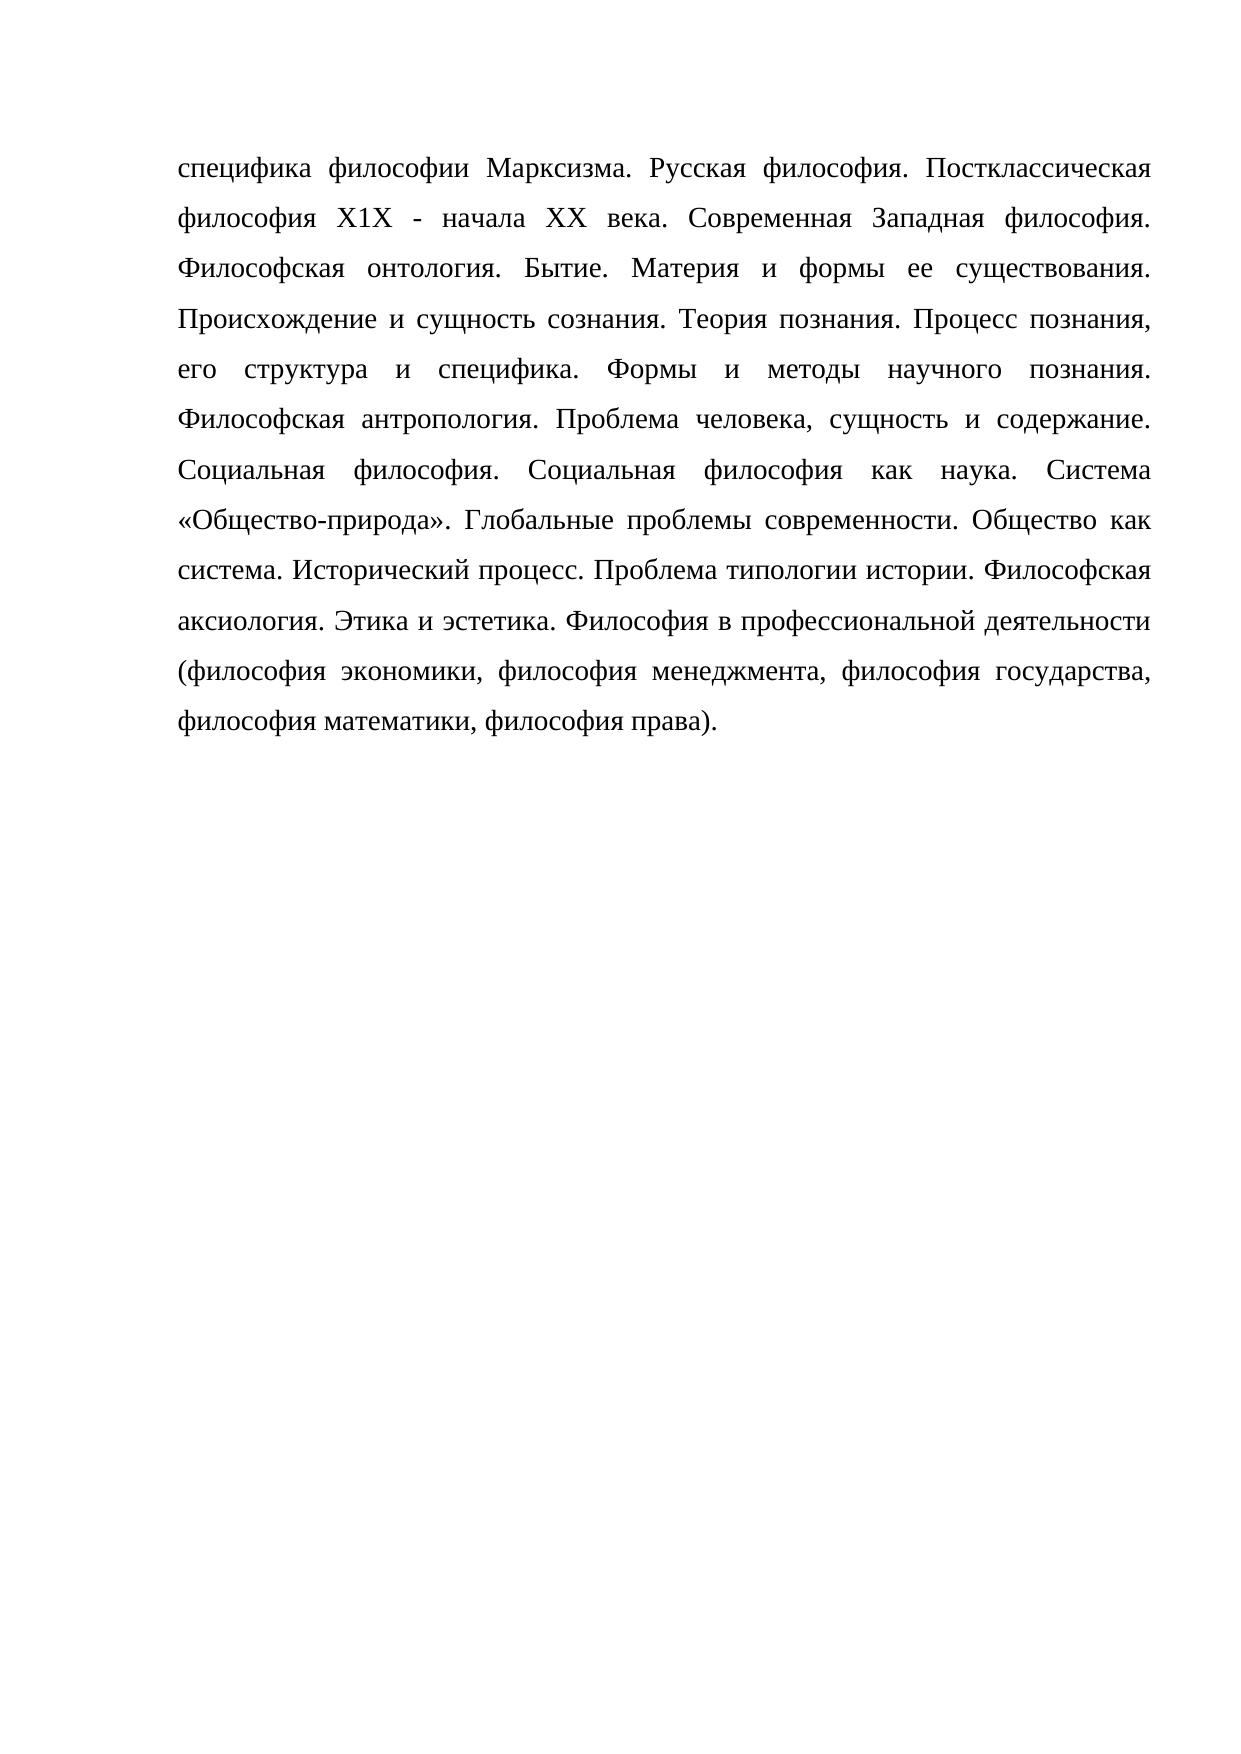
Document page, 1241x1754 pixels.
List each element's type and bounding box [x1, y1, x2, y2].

text [177, 150, 1152, 737]
